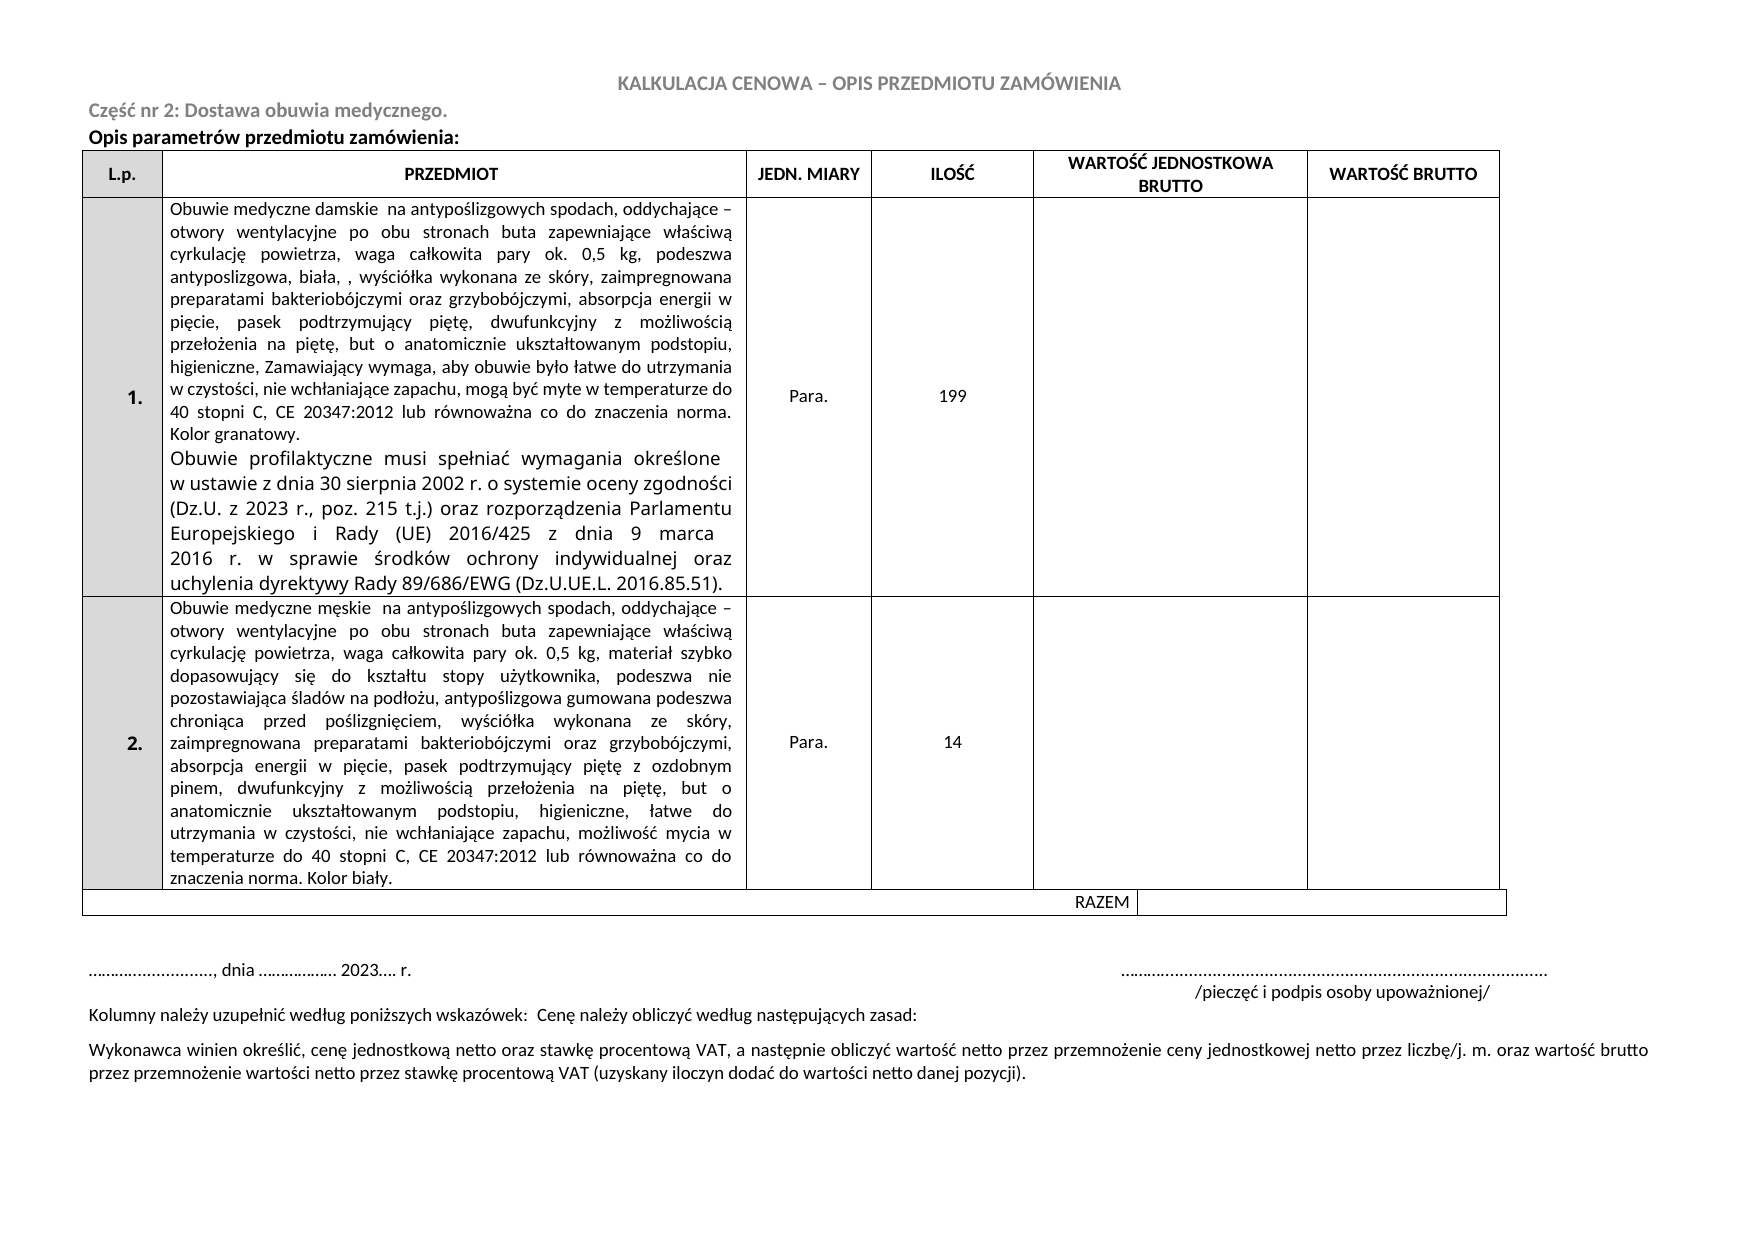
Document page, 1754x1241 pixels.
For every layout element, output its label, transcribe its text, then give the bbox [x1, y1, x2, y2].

text /pieczęć i podpis osoby upoważnionej/ [89, 981, 1651, 1003]
table_header PRZEDMIOT [163, 151, 746, 197]
text Kolumny należy uzupełnić według poniższych wskazówek: Cenę należy obliczyć według następujących zasad: [89, 1003, 1651, 1026]
table_cell Para. [747, 597, 871, 889]
table_cell [1034, 198, 1307, 596]
text KALKULACJA CENOWA – OPIS PRZEDMIOTU ZAMÓWIENIA [89, 70, 1651, 95]
table_header ILOŚĆ [872, 151, 1033, 197]
table_cell [83, 198, 162, 596]
subtitle Opis parametrów przedmiotu zamówienia: [89, 124, 1651, 150]
table_header WARTOŚĆ BRUTTO [1308, 151, 1499, 197]
text ……….................., dnia ……………… 2023…. r. ……….................................................................................. [89, 958, 1651, 981]
table_cell [1308, 597, 1499, 889]
table_cell Obuwie medyczne męskie na antypoślizgowych spodach, oddychające – otwory wentylacyjne po obu stronach buta zapewniające właściwą cyrkulację powietrza, waga całkowita pary ok. 0,5 kg, materiał szybko dopasowujący się do kształtu stopy użytkownika, podeszwa nie pozostawiająca śladów na podłożu, antypoślizgowa gumowana podeszwa chroniąca przed poślizgnięciem, wyściółka wykonana ze skóry, zaimpregnowana preparatami bakteriobójczymi oraz grzybobójczymi, absorpcja energii w pięcie, pasek podtrzymujący piętę z ozdobnym pinem, dwufunkcyjny z możliwością przełożenia na piętę, but o anatomicznie ukształtowanym podstopiu, higieniczne, łatwe do utrzymania w czystości, nie wchłaniające zapachu, możliwość mycia w temperaturze do 40 stopni C, CE 20347:2012 lub równoważna co do znaczenia norma. Kolor biały. [163, 597, 746, 889]
table_cell [1138, 890, 1506, 915]
table_cell [1034, 597, 1307, 889]
table_header L.p. [83, 151, 162, 197]
table_header WARTOŚĆ JEDNOSTKOWA BRUTTO [1034, 151, 1307, 197]
table_cell 14 [872, 597, 1033, 889]
table_cell Para. [747, 198, 871, 596]
text Część nr 2: Dostawa obuwia medycznego. [89, 97, 1651, 123]
table_cell Obuwie medyczne damskie na antypoślizgowych spodach, oddychające – otwory wentylacyjne po obu stronach buta zapewniające właściwą cyrkulację powietrza, waga całkowita pary ok. 0,5 kg, podeszwa antyposlizgowa, biała, , wyściółka wykonana ze skóry, zaimpregnowana preparatami bakteriobójczymi oraz grzybobójczymi, absorpcja energii w pięcie, pasek podtrzymujący piętę, dwufunkcyjny z możliwością przełożenia na piętę, but o anatomicznie ukształtowanym podstopiu, higieniczne, Zamawiający wymaga, aby obuwie było łatwe do utrzymania w czystości, nie wchłaniające zapachu, mogą być myte w temperaturze do 40 stopni C, CE 20347:2012 lub równoważna co do znaczenia norma. Kolor granatowy. Obuwie profilaktyczne musi spełniać wymagania określone w ustawie z dnia 30 sierpnia 2002 r. o systemie oceny zgodności (Dz.U. z 2023 r., poz. 215 t.j.) oraz rozporządzenia Parlamentu Europejskiego i Rady (UE) 2016/425 z dnia 9 marca 2016 r. w sprawie środków ochrony indywidualnej oraz uchylenia dyrektywy Rady 89/686/EWG (Dz.U.UE.L. 2016.85.51). [163, 198, 746, 596]
table_cell RAZEM [83, 890, 1137, 915]
table_cell [1308, 198, 1499, 596]
text Wykonawca winien określić, cenę jednostkową netto oraz stawkę procentową VAT, a następnie obliczyć wartość netto przez przemnożenie ceny jednostkowej netto przez liczbę/j. m. oraz wartość brutto przez przemnożenie wartości netto przez stawkę procentową VAT (uzyskany iloczyn dodać do wartości netto danej pozycji). [89, 1038, 1651, 1084]
table_cell 199 [872, 198, 1033, 596]
table_header JEDN. MIARY [747, 151, 871, 197]
table_cell [83, 597, 162, 889]
